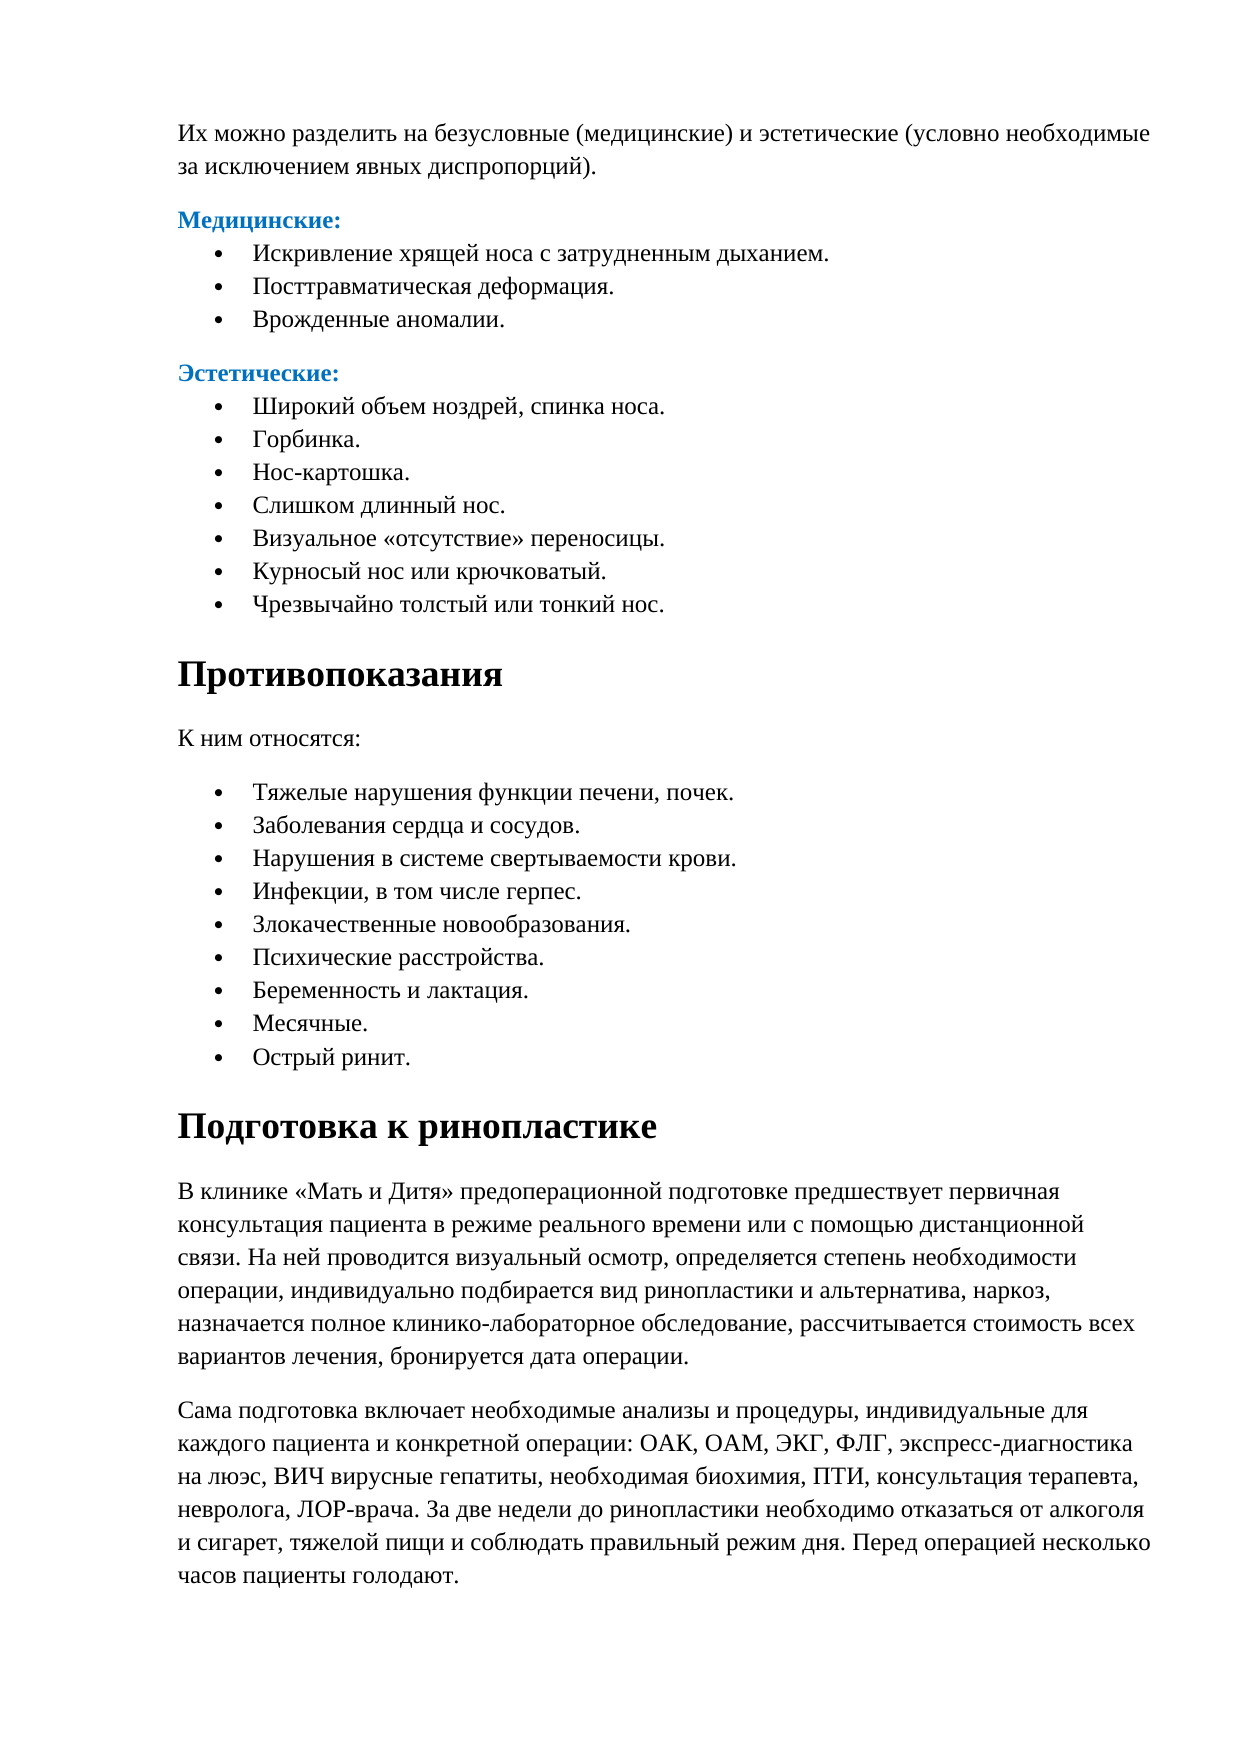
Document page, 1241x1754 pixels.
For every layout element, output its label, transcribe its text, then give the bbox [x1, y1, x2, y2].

list Психические расстройства. [215, 942, 1152, 971]
list Тяжелые нарушения функции печени, почек. [215, 777, 1152, 806]
list Визуальное «отсутствие» переносицы. [215, 523, 1152, 552]
text В клинике «Мать и Дитя» предоперационной подготовке предшествует первичная консультация пациента в режиме реального времени или с помощью дистанционной связи. На ней проводится визуальный осмотр, определяется степень необходимости операции, индивидуально подбирается вид ринопластики и альтернатива, наркоз, назначается полное клинико-лабораторное обследование, рассчитывается стоимость всех вариантов лечения, бронируется дата операции. [177, 1176, 1152, 1370]
subtitle Эстетические: [177, 358, 1152, 387]
list Врожденные аномалии. [215, 304, 1152, 333]
text Сама подготовка включает необходимые анализы и процедуры, индивидуальные для каждого пациента и конкретной операции: ОАК, ОАМ, ЭКГ, ФЛГ, экспресс-диагностика на люэс, ВИЧ вирусные гепатиты, необходимая биохимия, ПТИ, консультация терапевта, невролога, ЛОР-врача. За две недели до ринопластики необходимо отказаться от алкоголя и сигарет, тяжелой пищи и соблюдать правильный режим дня. Перед операцией несколько часов пациенты голодают. [177, 1395, 1152, 1589]
list Курносый нос или крючковатый. [215, 556, 1152, 585]
subtitle Медицинские: [177, 205, 1152, 234]
subtitle Противопоказания [177, 651, 1152, 694]
subtitle Подготовка к ринопластике [177, 1104, 1152, 1147]
list Месячные. [215, 1008, 1152, 1037]
list Беременность и лактация. [215, 976, 1152, 1004]
list Широкий объем ноздрей, спинка носа. [215, 391, 1152, 420]
list Нос-картошка. [215, 457, 1152, 486]
list Заболевания сердца и сосудов. [215, 810, 1152, 839]
list Слишком длинный нос. [215, 490, 1152, 519]
list Нарушения в системе свертываемости крови. [215, 843, 1152, 872]
list Искривление хрящей носа с затрудненным дыханием. [215, 238, 1152, 267]
list Горбинка. [215, 424, 1152, 453]
list Острый ринит. [215, 1042, 1152, 1070]
list Инфекции, в том числе герпес. [215, 876, 1152, 905]
text К ним относятся: [177, 723, 1152, 752]
list Чрезвычайно толстый или тонкий нос. [215, 589, 1152, 618]
list Злокачественные новообразования. [215, 909, 1152, 938]
text Их можно разделить на безусловные (медицинские) и эстетические (условно необходимые за исключением явных диспропорций). [177, 118, 1152, 180]
list Посттравматическая деформация. [215, 271, 1152, 300]
